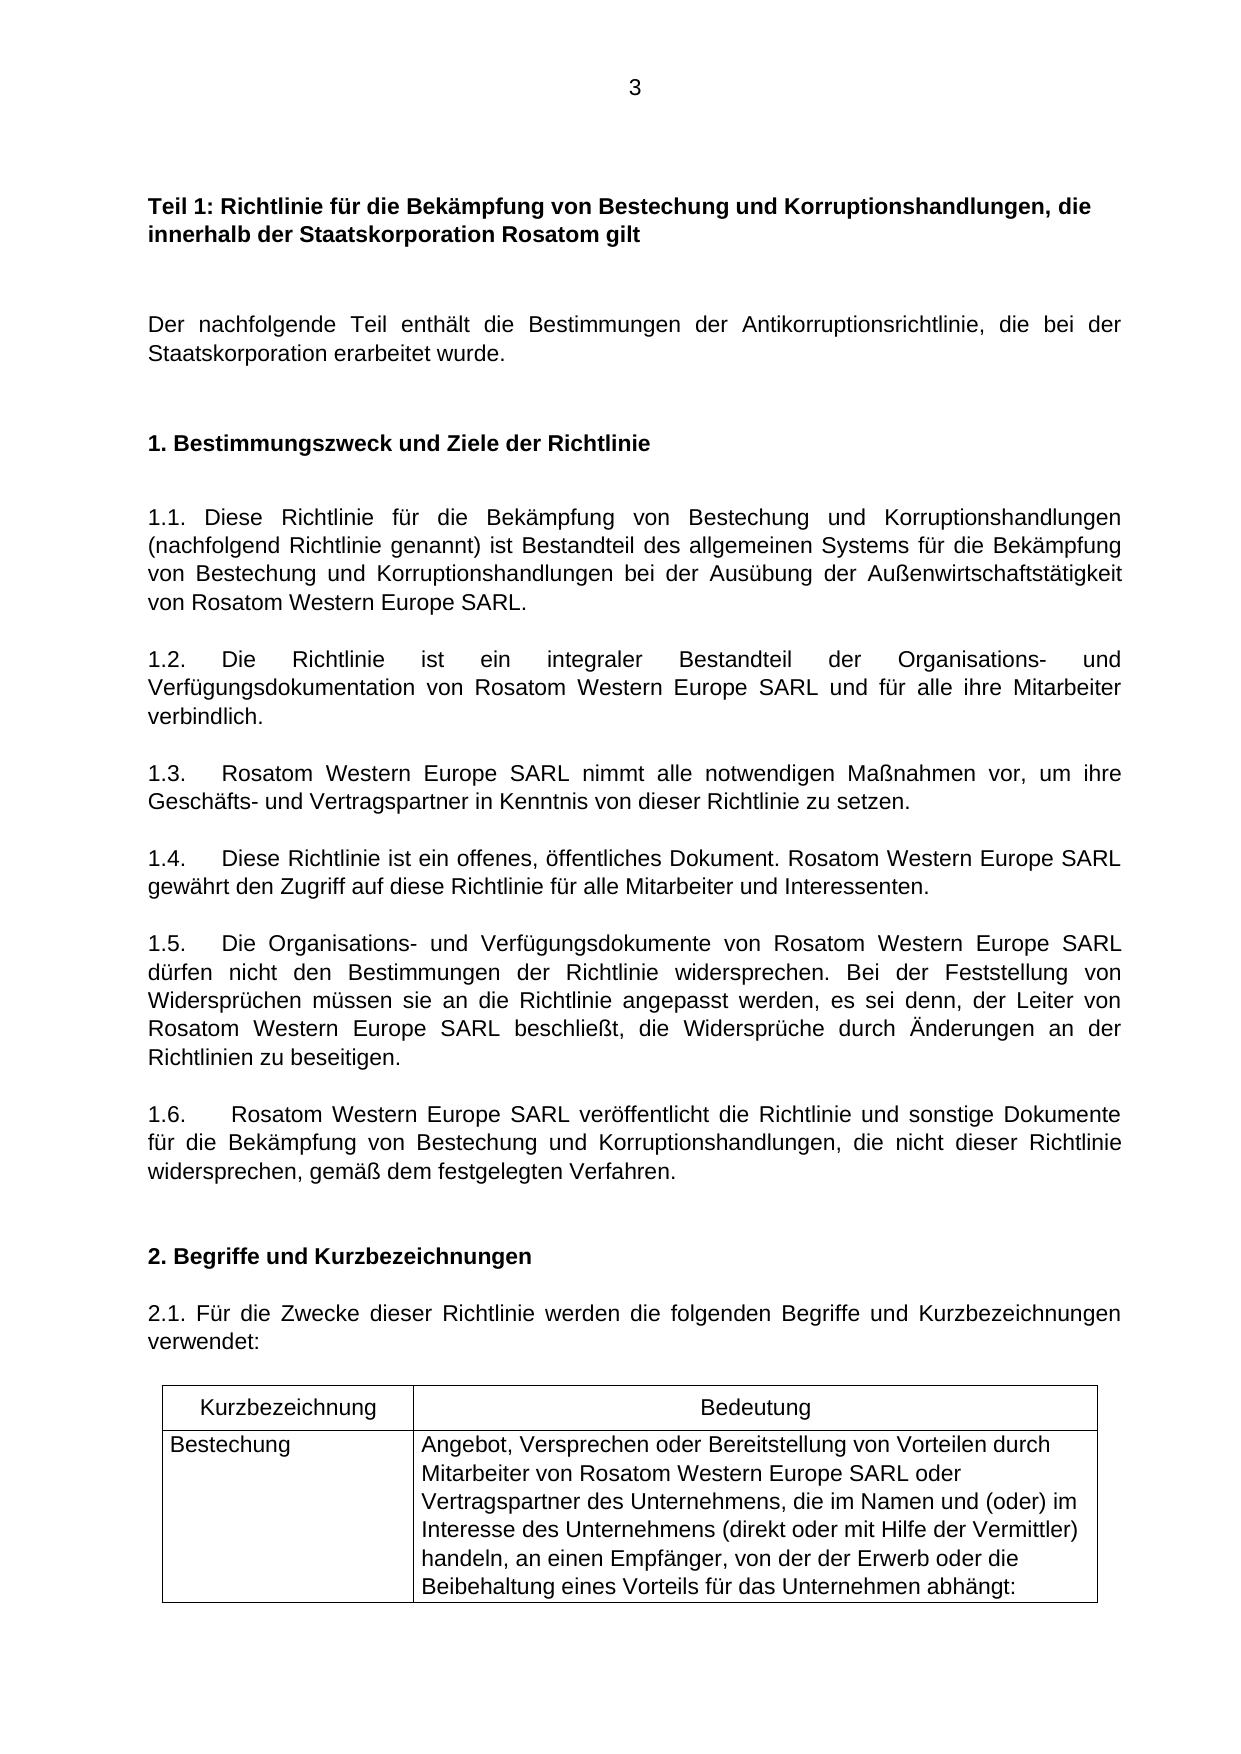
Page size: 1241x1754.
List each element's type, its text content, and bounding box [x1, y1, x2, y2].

text 1.4. Diese Richtlinie ist ein offenes, öffentliches Dokument. Rosatom Western Europe SARL gewährt den Zugriff auf diese Richtlinie für alle Mitarbeiter und Interessenten. [148, 845, 1122, 899]
text 1.2. Die Richtlinie ist ein integraler Bestandteil der Organisations- und Verfügungsdokumentation von Rosatom Western Europe SARL und für alle ihre Mitarbeiter verbindlich. [148, 646, 1122, 729]
text 1.3. Rosatom Western Europe SARL nimmt alle notwendigen Maßnahmen vor, um ihre Geschäfts- und Vertragspartner in Kenntnis von dieser Richtlinie zu setzen. [148, 759, 1122, 814]
text 2. Begriffe und Kurzbezeichnungen [148, 1243, 1122, 1269]
text 1.5. Die Organisations- und Verfügungsdokumente von Rosatom Western Europe SARL dürfen nicht den Bestimmungen der Richtlinie widersprechen. Bei der Feststellung von Widersprüchen müssen sie an die Richtlinie angepasst werden, es sei denn, der Leiter von Rosatom Western Europe SARL beschließt, die Widersprüche durch Änderungen an der Richtlinien zu beseitigen. [148, 930, 1122, 1070]
text 1. Bestimmungszweck und Ziele der Richtlinie [148, 430, 1122, 456]
table_header Bedeutung [414, 1386, 1097, 1430]
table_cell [414, 1431, 1097, 1602]
text 1.6. Rosatom Western Europe SARL veröffentlicht die Richtlinie und sonstige Dokumente für die Bekämpfung von Bestechung und Korruptionshandlungen, die nicht dieser Richtlinie widersprechen, gemäß dem festgelegten Verfahren. [148, 1101, 1122, 1184]
text Teil 1: Richtlinie für die Bekämpfung von Bestechung und Korruptionshandlungen, die innerhalb der Staatskorporation Rosatom gilt [148, 193, 1122, 247]
table_header Kurzbezeichnung [163, 1386, 413, 1430]
text 2.1. Für die Zwecke dieser Richtlinie werden die folgenden Begriffe und Kurzbezeichnungen verwendet: [148, 1300, 1122, 1354]
table_cell Bestechung [163, 1431, 413, 1602]
text Der nachfolgende Teil enthält die Bestimmungen der Antikorruptionsrichtlinie, die bei der Staatskorporation erarbeitet wurde. [148, 311, 1122, 366]
text 1.1. Diese Richtlinie für die Bekämpfung von Bestechung und Korruptionshandlungen (nachfolgend Richtlinie genannt) ist Bestandteil des allgemeinen Systems für die Bekämpfung von Bestechung und Korruptionshandlungen bei der Ausübung der Außenwirtschaftstätigkeit von Rosatom Western Europe SARL. [148, 503, 1122, 615]
